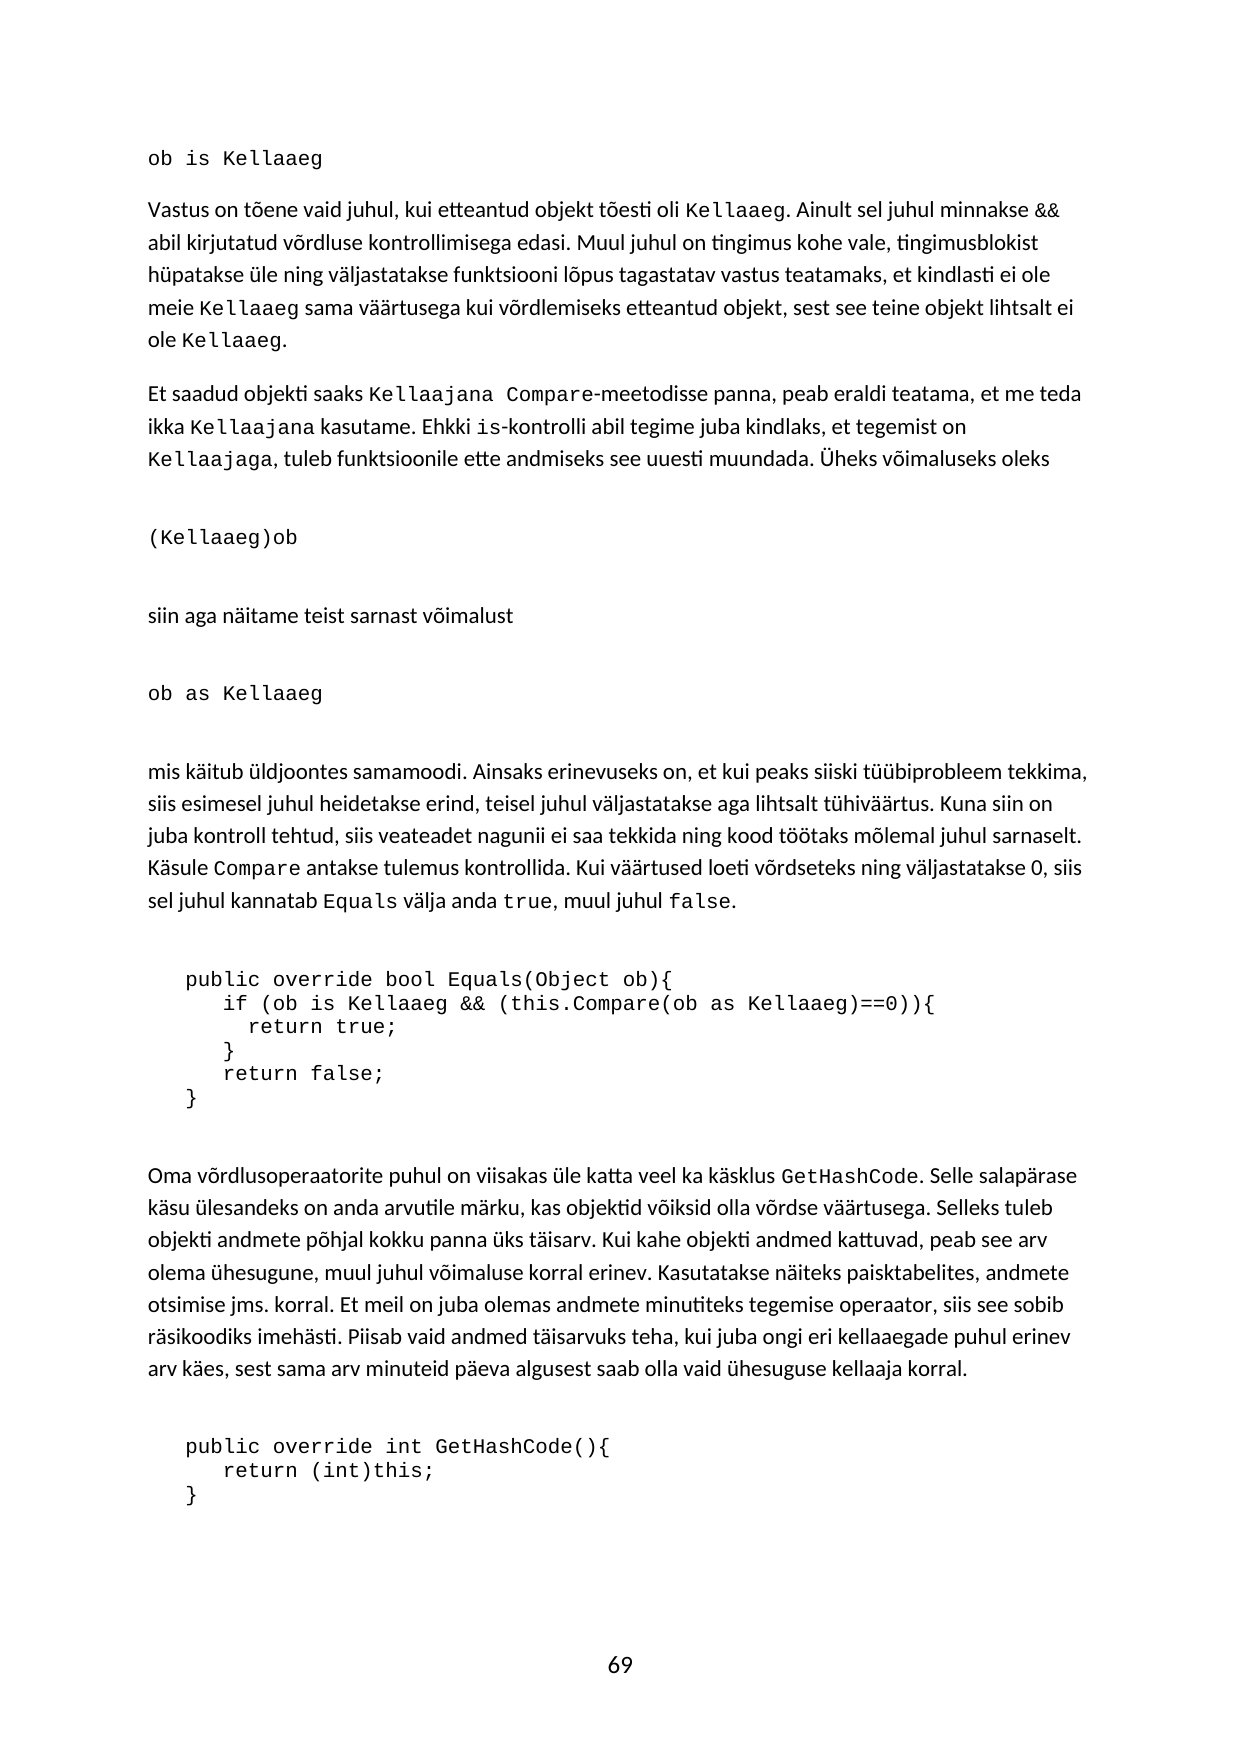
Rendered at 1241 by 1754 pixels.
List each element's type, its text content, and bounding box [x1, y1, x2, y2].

text Et saadud objekti saaks Kellaajana Compare-meetodisse panna, peab eraldi teatama, et me teda ikka Kellaajana kasutame. Ehkki is-kontrolli abil tegime juba kindlaks, et tegemist on Kellaajaga, tuleb funktsioonile ette andmiseks see uuesti muundada. Üheks võimaluseks oleks [148, 379, 1093, 473]
text if (ob is Kellaaeg && (this.Compare(ob as Kellaaeg)==0)){ [148, 992, 1093, 1016]
text (Kellaaeg)ob [148, 527, 1093, 551]
text return false; [148, 1063, 1093, 1087]
text mis käitub üldjoontes samamoodi. Ainsaks erinevuseks on, et kui peaks siiski tüübiprobleem tekkima, siis esimesel juhul heidetakse erind, teisel juhul väljastatakse aga lihtsalt tühiväärtus. Kuna siin on juba kontroll tehtud, siis veateadet nagunii ei saa tekkida ning kood töötaks mõlemal juhul sarnaselt. Käsule Compare antakse tulemus kontrollida. Kui väärtused loeti võrdseteks ning väljastatakse 0, siis sel juhul kannatab Equals välja anda true, muul juhul false. [148, 757, 1093, 914]
text siin aga näitame teist sarnast võimalust [148, 601, 1093, 629]
text } [148, 1040, 1093, 1063]
text ob as Kellaaeg [148, 683, 1093, 707]
text ob is Kellaaeg [148, 148, 1093, 171]
text public override bool Equals(Object ob){ [148, 969, 1093, 992]
text } [148, 1484, 1093, 1507]
text } [148, 1087, 1093, 1111]
text Oma võrdlusoperaatorite puhul on viisakas üle katta veel ka käsklus GetHashCode. Selle salapärase käsu ülesandeks on anda arvutile märku, kas objektid võiksid olla võrdse väärtusega. Selleks tuleb objekti andmete põhjal kokku panna üks täisarv. Kui kahe objekti andmed kattuvad, peab see arv olema ühesugune, muul juhul võimaluse korral erinev. Kasutatakse näiteks paisktabelites, andmete otsimise jms. korral. Et meil on juba olemas andmete minutiteks tegemise operaator, siis see sobib räsikoodiks imehästi. Piisab vaid andmed täisarvuks teha, kui juba ongi eri kellaaegade puhul erinev arv käes, sest sama arv minuteid päeva algusest saab olla vaid ühesuguse kellaaja korral. [148, 1161, 1093, 1382]
text return (int)this; [148, 1460, 1093, 1484]
text Vastus on tõene vaid juhul, kui etteantud objekt tõesti oli Kellaaeg. Ainult sel juhul minnakse && abil kirjutatud võrdluse kontrollimisega edasi. Muul juhul on tingimus kohe vale, tingimusblokist hüpatakse üle ning väljastatakse funktsiooni lõpus tagastatav vastus teatamaks, et kindlasti ei ole meie Kellaaeg sama väärtusega kui võrdlemiseks etteantud objekt, sest see teine objekt lihtsalt ei ole Kellaaeg. [148, 196, 1093, 354]
text return true; [148, 1016, 1093, 1040]
text public override int GetHashCode(){ [148, 1437, 1093, 1460]
